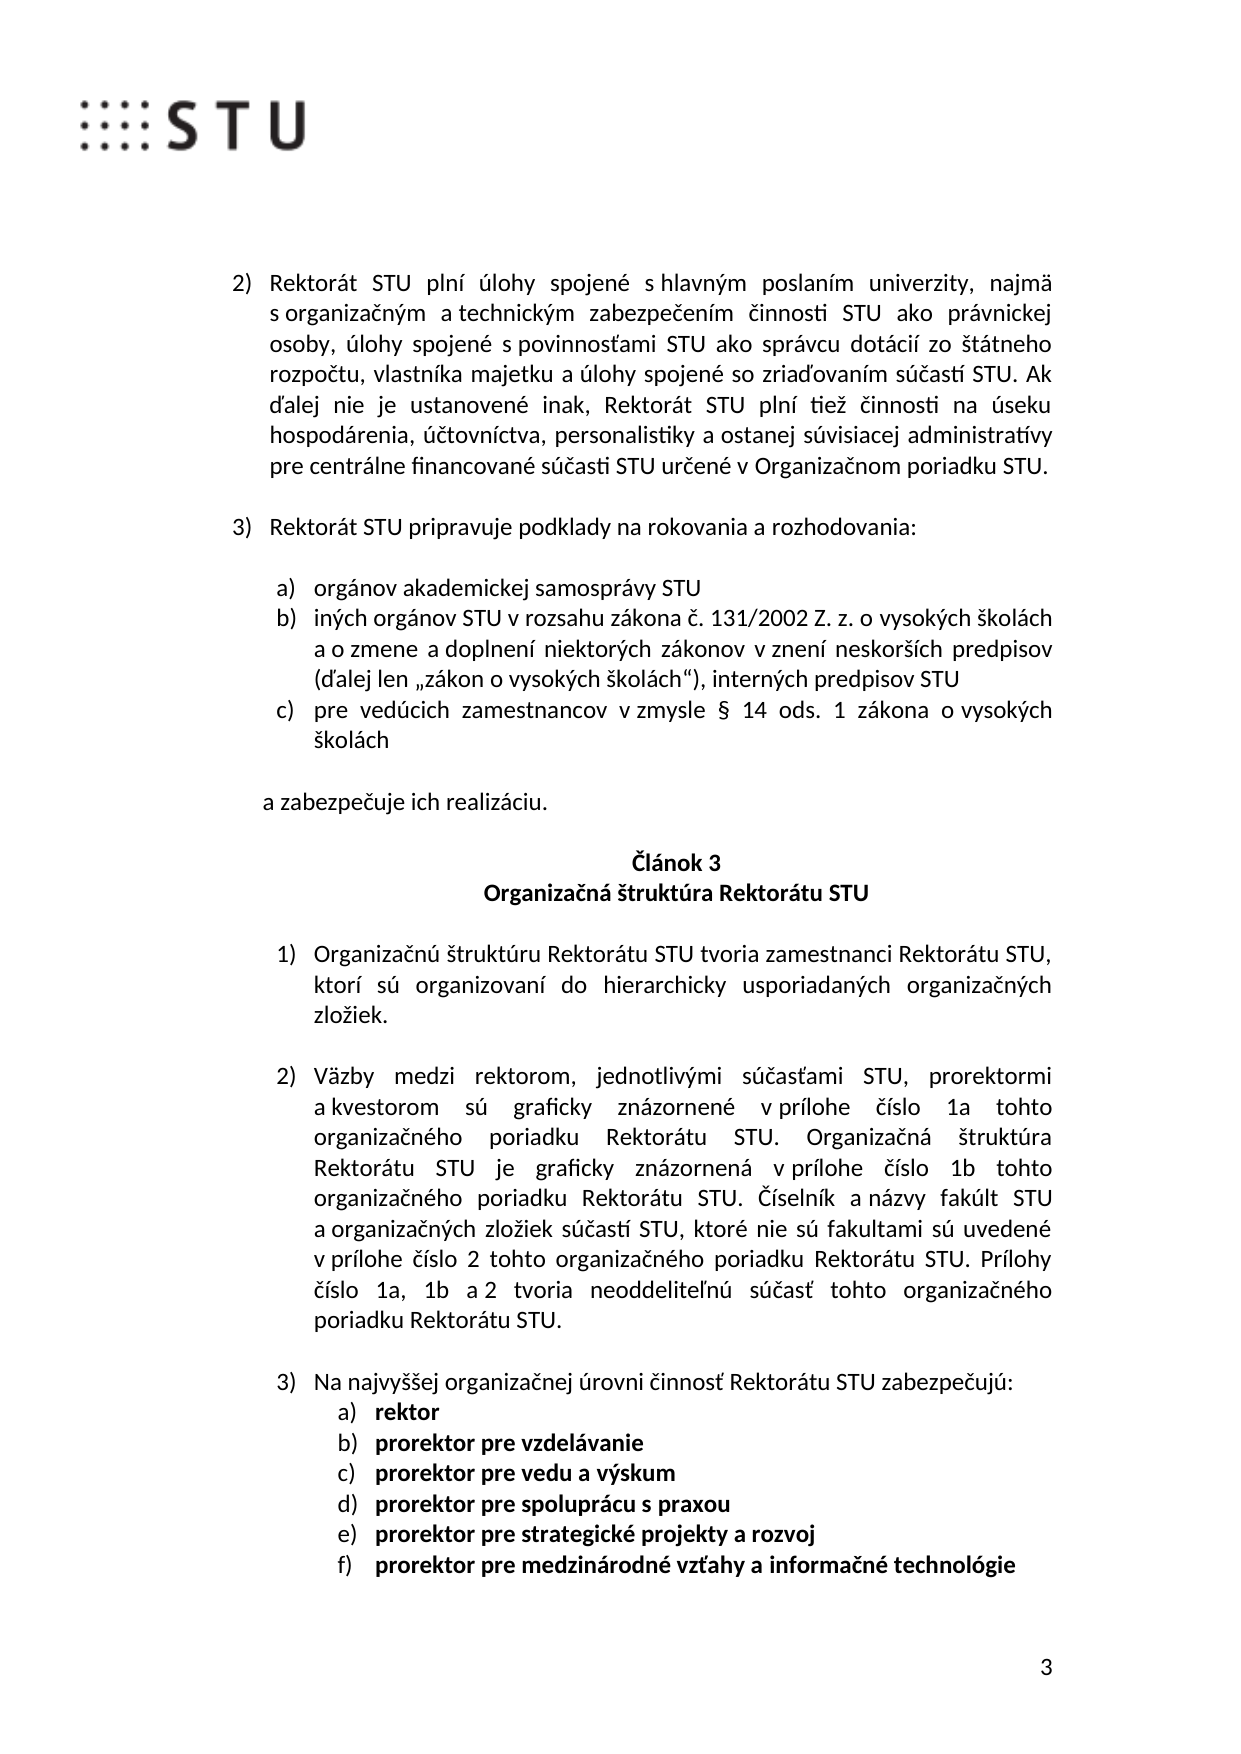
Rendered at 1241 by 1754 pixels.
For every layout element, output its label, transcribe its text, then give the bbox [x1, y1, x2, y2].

list prorektor pre vedu a výskum [337, 1457, 1053, 1488]
list Na najvyššej organizačnej úrovni činnosť Rektorátu STU zabezpečujú: [276, 1366, 1053, 1396]
list Rektorát STU pripravuje podklady na rokovania a rozhodovania: [232, 511, 1053, 542]
list Väzby medzi rektorom, jednotlivými súčasťami STU, prorektormi a kvestorom sú graficky znázornené v prílohe číslo 1a tohto organizačného poriadku Rektorátu STU. Organizačná štruktúra Rektorátu STU je graficky znázornená v prílohe číslo 1b tohto organizačného poriadku Rektorátu STU. Číselník a názvy fakúlt STU a organizačných zložiek súčastí STU, ktoré nie sú fakultami sú uvedené v prílohe číslo 2 tohto organizačného poriadku Rektorátu STU. Prílohy číslo 1a, 1b a 2 tvoria neoddeliteľnú súčasť tohto organizačného poriadku Rektorátu STU. [276, 1060, 1053, 1335]
text Článok 3 [300, 847, 1053, 877]
text a zabezpečuje ich realizáciu. [187, 786, 1053, 816]
list rektor [337, 1396, 1053, 1427]
text Organizačná štruktúra Rektorátu STU [300, 877, 1053, 908]
list iných orgánov STU v rozsahu zákona č. 131/2002 Z. z. o vysokých školách a o zmene a doplnení niektorých zákonov v znení neskorších predpisov (ďalej len „zákon o vysokých školách“), interných predpisov STU [276, 603, 1053, 694]
list prorektor pre vzdelávanie [337, 1427, 1053, 1457]
list Rektorát STU plní úlohy spojené s hlavným poslaním univerzity, najmä s organizačným a technickým zabezpečením činnosti STU ako právnickej osoby, úlohy spojené s povinnosťami STU ako správcu dotácií zo štátneho rozpočtu, vlastníka majetku a úlohy spojené so zriaďovaním súčastí STU. Ak ďalej nie je ustanovené inak, Rektorát STU plní tiež činnosti na úseku hospodárenia, účtovníctva, personalistiky a ostanej súvisiacej administratívy pre centrálne financované súčasti STU určené v Organizačnom poriadku STU. [232, 267, 1053, 481]
list prorektor pre spoluprácu s praxou [337, 1488, 1053, 1518]
list prorektor pre strategické projekty a rozvoj [337, 1518, 1053, 1549]
list Organizačnú štruktúru Rektorátu STU tvoria zamestnanci Rektorátu STU, ktorí sú organizovaní do hierarchicky usporiadaných organizačných zložiek. [276, 938, 1053, 1030]
list pre vedúcich zamestnancov v zmysle § 14 ods. 1 zákona o vysokých školách [276, 694, 1053, 755]
list orgánov akademickej samosprávy STU [276, 572, 1053, 603]
list prorektor pre medzinárodné vzťahy a informačné technológie [337, 1549, 1053, 1579]
